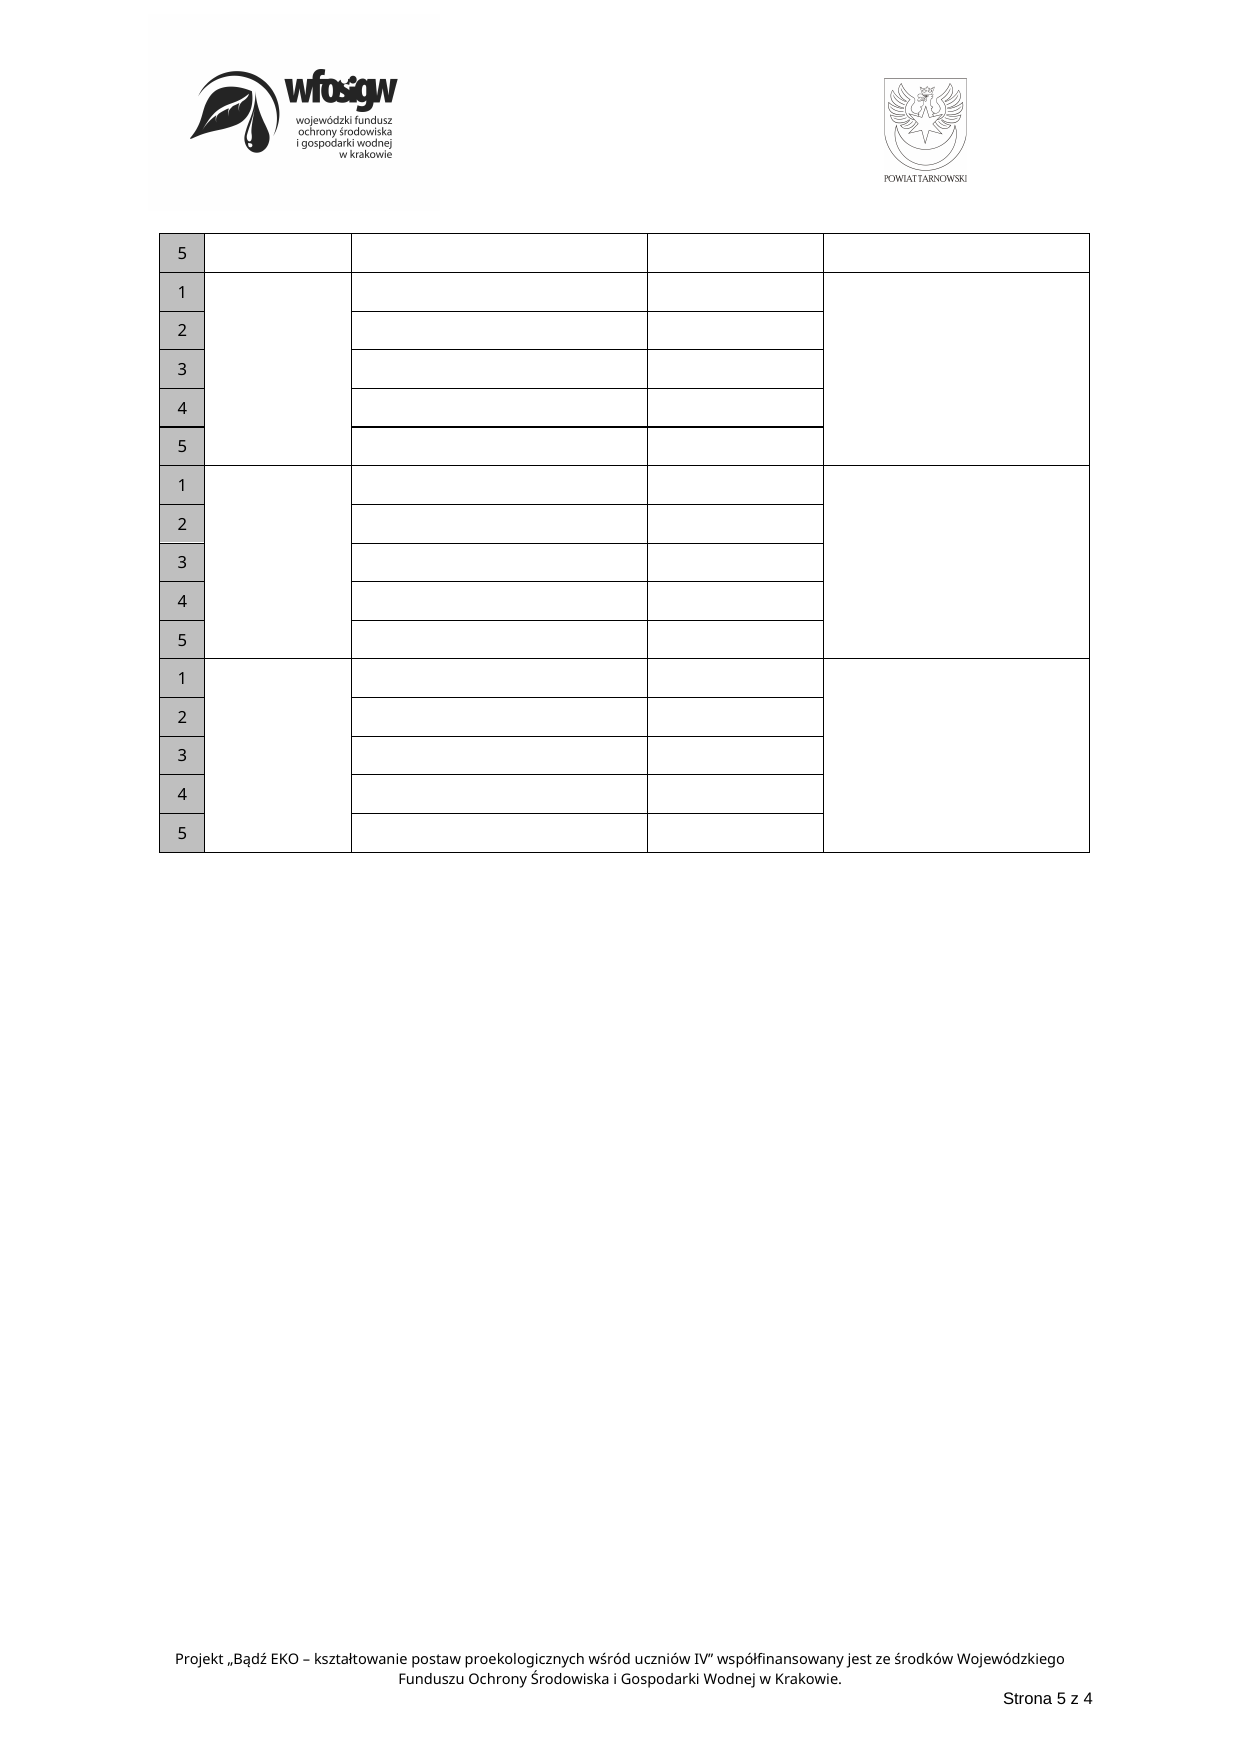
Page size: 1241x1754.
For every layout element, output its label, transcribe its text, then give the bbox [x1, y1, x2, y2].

table_cell [352, 350, 647, 388]
table_cell [648, 814, 823, 852]
table_cell [352, 737, 647, 774]
table_cell [352, 544, 647, 581]
table_cell [824, 466, 1089, 658]
table_cell 5 [160, 234, 204, 272]
table_cell 1 [160, 466, 204, 504]
table_cell [352, 273, 647, 311]
table_cell 4 [160, 389, 204, 426]
table_cell 3 [160, 737, 204, 774]
table_cell [648, 582, 823, 620]
table_cell [352, 505, 647, 542]
table_cell [352, 659, 647, 697]
table_cell [205, 273, 351, 465]
table_cell [648, 350, 823, 388]
table_cell [648, 737, 823, 774]
table_cell [648, 544, 823, 581]
table_cell [648, 698, 823, 736]
table_cell [352, 621, 647, 658]
table_cell [648, 312, 823, 349]
table_cell [352, 814, 647, 852]
picture [884, 78, 967, 182]
table_cell 1 [160, 659, 204, 697]
table_cell 3 [160, 350, 204, 388]
table_cell 5 [160, 621, 204, 658]
table_cell [205, 659, 351, 852]
table_cell [824, 273, 1089, 465]
table_cell [352, 312, 647, 349]
picture [147, 14, 441, 211]
table_cell [648, 775, 823, 813]
table_cell [352, 582, 647, 620]
table_cell [352, 428, 647, 465]
table_cell [648, 389, 823, 426]
table_cell [352, 466, 647, 504]
table_cell [648, 505, 823, 542]
table_cell [352, 234, 647, 272]
table_cell [648, 466, 823, 504]
table_cell [205, 466, 351, 658]
table_cell 4 [160, 582, 204, 620]
table_cell [352, 698, 647, 736]
table_cell 5 [160, 814, 204, 852]
table_cell [648, 659, 823, 697]
table_cell 2 [160, 505, 204, 542]
table_cell [648, 621, 823, 658]
table_cell 2 [160, 312, 204, 349]
table_cell [648, 234, 823, 272]
table_cell 4 [160, 775, 204, 813]
table_cell [824, 659, 1089, 852]
table_cell [648, 428, 823, 465]
table_cell [352, 389, 647, 426]
table_cell 5 [160, 428, 204, 465]
table_cell [352, 775, 647, 813]
table_cell 1 [160, 273, 204, 311]
table_cell 3 [160, 544, 204, 581]
table_cell [648, 273, 823, 311]
table_cell 2 [160, 698, 204, 736]
